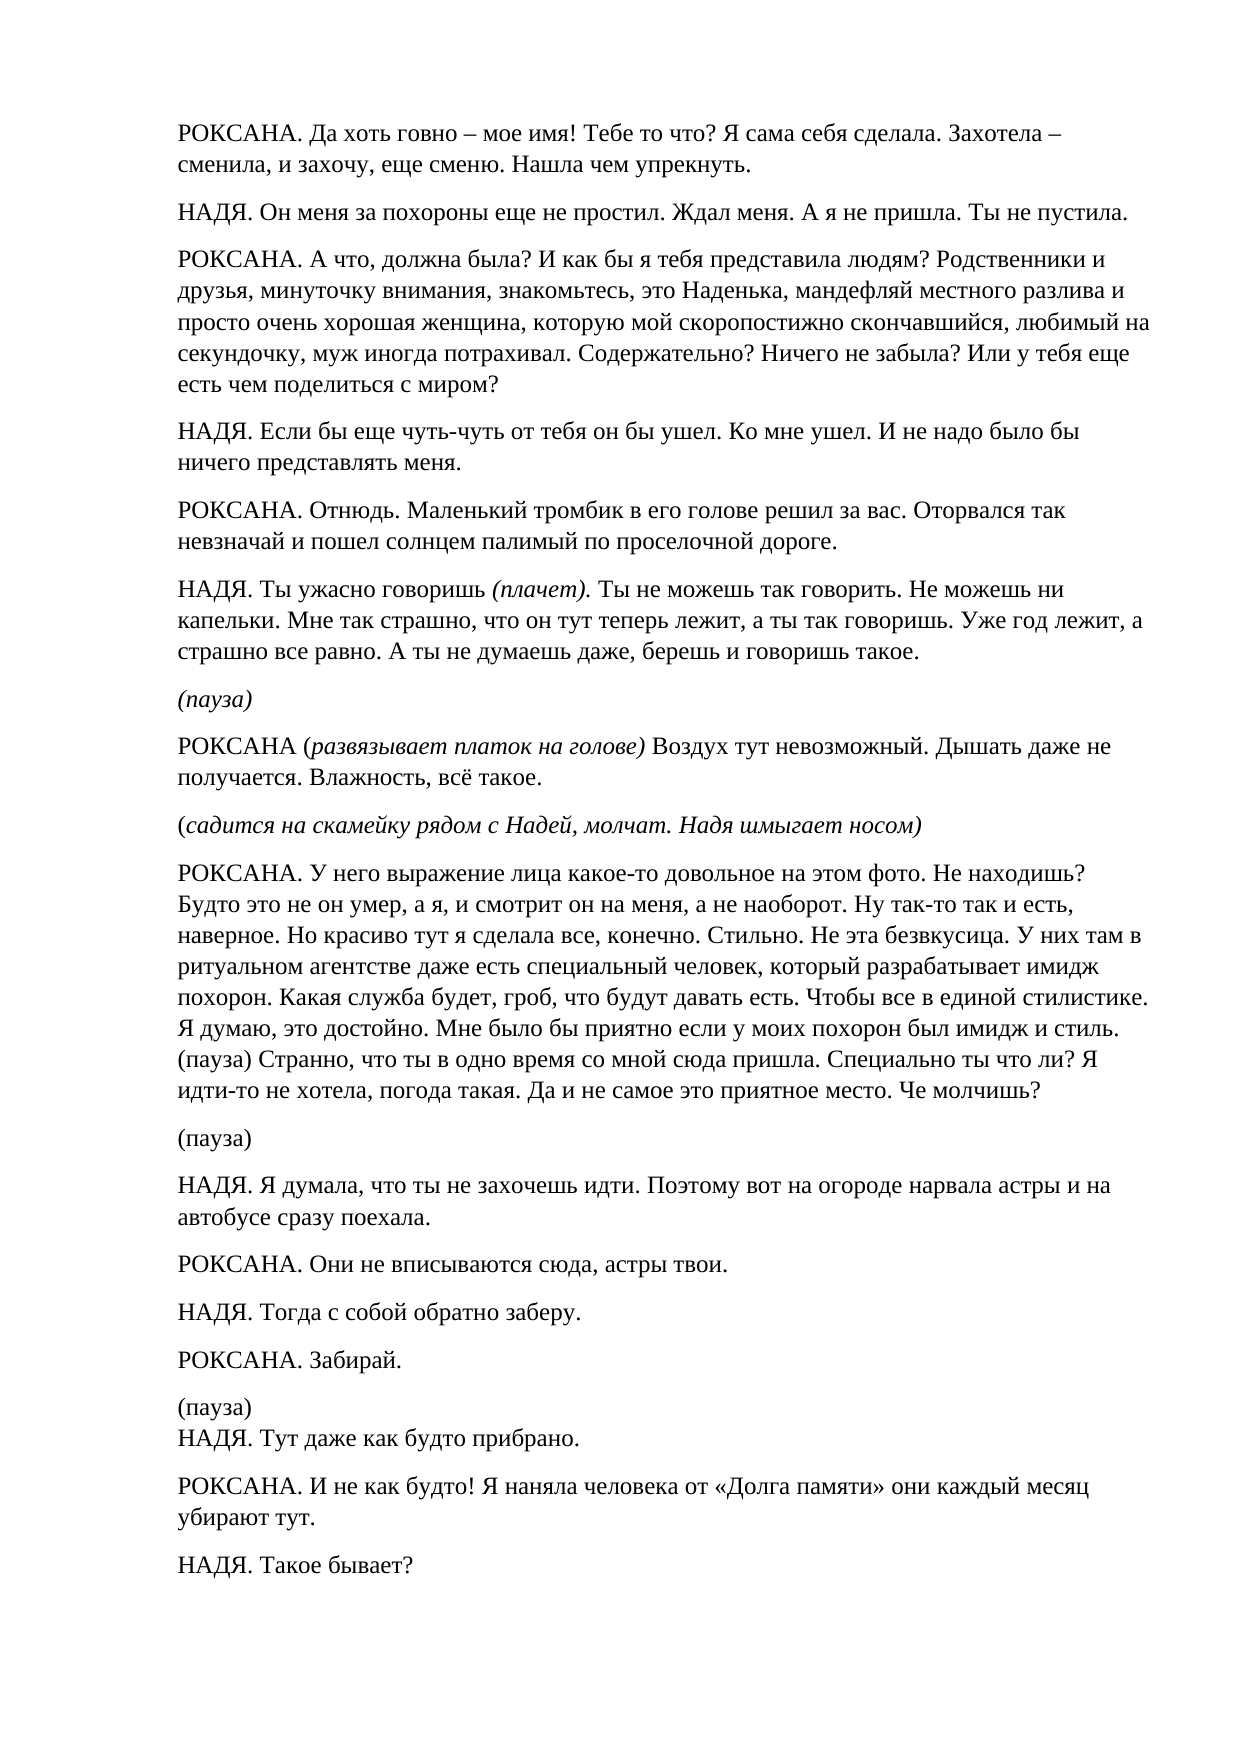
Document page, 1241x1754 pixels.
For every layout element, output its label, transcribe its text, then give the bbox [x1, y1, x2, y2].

text НАДЯ. Ты ужасно говоришь (плачет). Ты не можешь так говорить. Не можешь ни капельки. Мне так страшно, что он тут теперь лежит, а ты так говоришь. Уже год лежит, а страшно все равно. А ты не думаешь даже, берешь и говоришь такое. [177, 574, 1152, 665]
text РОКСАНА. Отнюдь. Маленький тромбик в его голове решил за вас. Оторвался так невзначай и пошел солнцем палимый по проселочной дороге. [177, 495, 1152, 555]
text НАДЯ. Такое бывает? [177, 1550, 1152, 1579]
text (пауза) [177, 1123, 1152, 1152]
text РОКСАНА. Забирай. [177, 1345, 1152, 1373]
text (пауза) [177, 684, 1152, 712]
text РОКСАНА (развязывает платок на голове) Воздух тут невозможный. Дышать даже не получается. Влажность, всё такое. [177, 731, 1152, 791]
text (садится на скамейку рядом с Надей, молчат. Надя шмыгает носом) [177, 810, 1152, 839]
text НАДЯ. Он меня за похороны еще не простил. Ждал меня. А я не пришла. Ты не пустила. [177, 197, 1152, 226]
text РОКСАНА. У него выражение лица какое-то довольное на этом фото. Не находишь? Будто это не он умер, а я, и смотрит он на меня, а не наоборот. Ну так-то так и есть, наверное. Но красиво тут я сделала все, конечно. Стильно. Не эта безвкусица. У них там в ритуальном агентстве даже есть специальный человек, который разрабатывает имидж похорон. Какая служба будет, гроб, что будут давать есть. Чтобы все в единой стилистике. Я думаю, это достойно. Мне было бы приятно если у моих похорон был имидж и стиль. (пауза) Странно, что ты в одно время со мной сюда пришла. Специально ты что ли? Я идти-то не хотела, погода такая. Да и не самое это приятное место. Че молчишь? [177, 858, 1152, 1104]
text (пауза) НАДЯ. Тут даже как будто прибрано. [177, 1392, 1152, 1452]
text РОКСАНА. Они не вписываются сюда, астры твои. [177, 1249, 1152, 1278]
text НАДЯ. Тогда с собой обратно заберу. [177, 1297, 1152, 1326]
text НАДЯ. Я думала, что ты не захочешь идти. Поэтому вот на огороде нарвала астры и на автобусе сразу поехала. [177, 1171, 1152, 1230]
text НАДЯ. Если бы еще чуть-чуть от тебя он бы ушел. Ко мне ушел. И не надо было бы ничего представлять меня. [177, 416, 1152, 476]
text РОКСАНА. Да хоть говно – мое имя! Тебе то что? Я сама себя сделала. Захотела – сменила, и захочу, еще сменю. Нашла чем упрекнуть. [177, 118, 1152, 178]
text РОКСАНА. И не как будто! Я наняла человека от «Долга памяти» они каждый месяц убирают тут. [177, 1471, 1152, 1531]
text РОКСАНА. А что, должна была? И как бы я тебя представила людям? Родственники и друзья, минуточку внимания, знакомьтесь, это Наденька, мандефляй местного разлива и просто очень хорошая женщина, которую мой скоропостижно скончавшийся, любимый на секундочку, муж иногда потрахивал. Содержательно? Ничего не забыла? Или у тебя еще есть чем поделиться с миром? [177, 244, 1152, 397]
